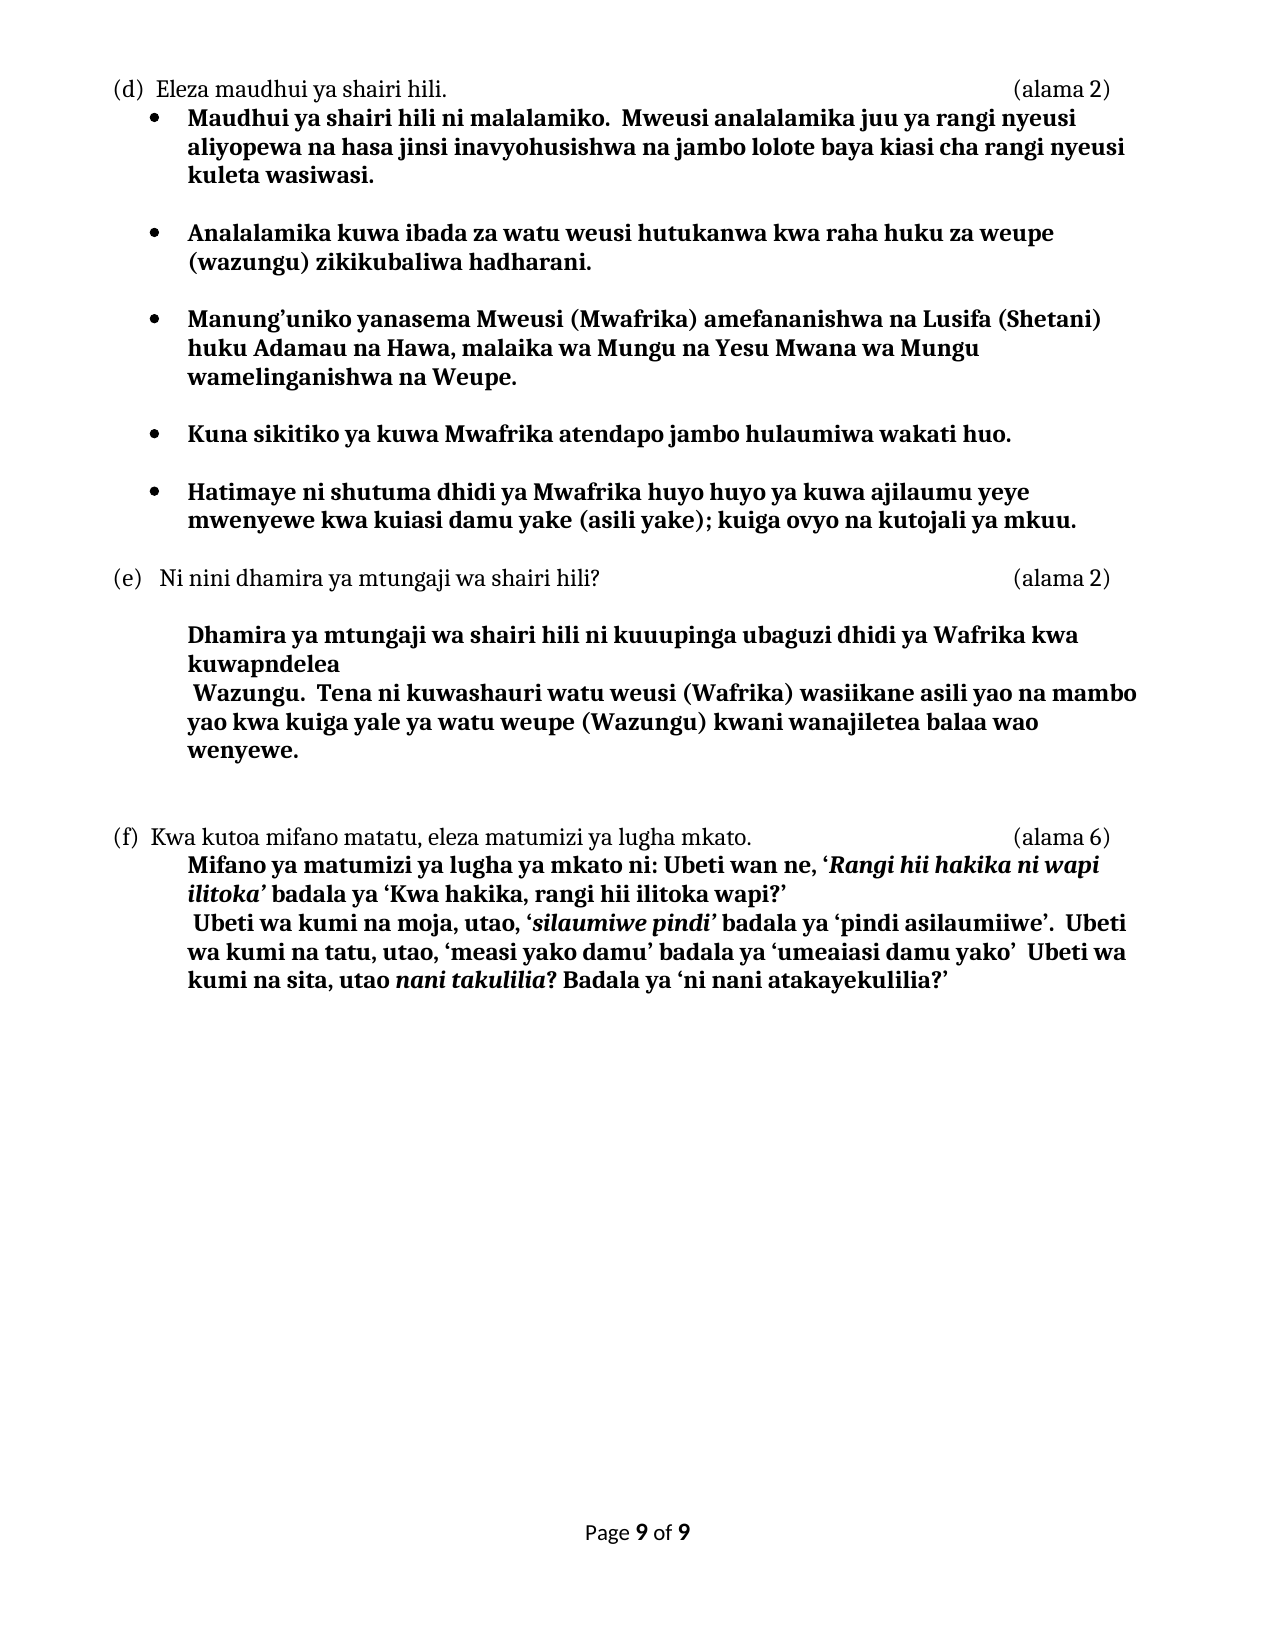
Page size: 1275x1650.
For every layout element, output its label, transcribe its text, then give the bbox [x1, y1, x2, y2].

list Kuna sikitiko ya kuwa Mwafrika atendapo jambo hulaumiwa wakati huo. [150, 420, 1162, 449]
text Wazungu. Tena ni kuwashauri watu weusi (Wafrika) wasiikane asili yao na mambo yao kwa kuiga yale ya watu weupe (Wazungu) kwani wanajiletea balaa wao wenyewe. [112, 679, 1162, 765]
text (f) Kwa kutoa mifano matatu, eleza matumizi ya lugha mkato. (alama 6) [112, 822, 1162, 851]
text (e) Ni nini dhamira ya mtungaji wa shairi hili? (alama 2) [112, 564, 1162, 592]
list Maudhui ya shairi hili ni malalamiko. Mweusi analalamika juu ya rangi nyeusi aliyopewa na hasa jinsi inavyohusishwa na jambo lolote baya kiasi cha rangi nyeusi kuleta wasiwasi. [150, 104, 1162, 190]
text Mifano ya matumizi ya lugha ya mkato ni: Ubeti wan ne, ‘Rangi hii hakika ni wapi ilitoka’ badala ya ‘Kwa hakika, rangi hii ilitoka wapi?’ [112, 851, 1162, 909]
text Dhamira ya mtungaji wa shairi hili ni kuuupinga ubaguzi dhidi ya Wafrika kwa kuwapndelea [112, 621, 1162, 679]
list Manung’uniko yanasema Mweusi (Mwafrika) amefananishwa na Lusifa (Shetani) huku Adamau na Hawa, malaika wa Mungu na Yesu Mwana wa Mungu wamelinganishwa na Weupe. [150, 305, 1162, 391]
list Hatimaye ni shutuma dhidi ya Mwafrika huyo huyo ya kuwa ajilaumu yeye mwenyewe kwa kuiasi damu yake (asili yake); kuiga ovyo na kutojali ya mkuu. [150, 477, 1162, 535]
text Ubeti wa kumi na moja, utao, ‘silaumiwe pindi’ badala ya ‘pindi asilaumiiwe’. Ubeti wa kumi na tatu, utao, ‘measi yako damu’ badala ya ‘umeaiasi damu yako’ Ubeti wa kumi na sita, utao nani takulilia? Badala ya ‘ni nani atakayekulilia?’ [112, 909, 1162, 995]
list Analalamika kuwa ibada za watu weusi hutukanwa kwa raha huku za weupe (wazungu) zikikubaliwa hadharani. [150, 219, 1162, 276]
text (d) Eleza maudhui ya shairi hili. (alama 2) [112, 75, 1162, 104]
